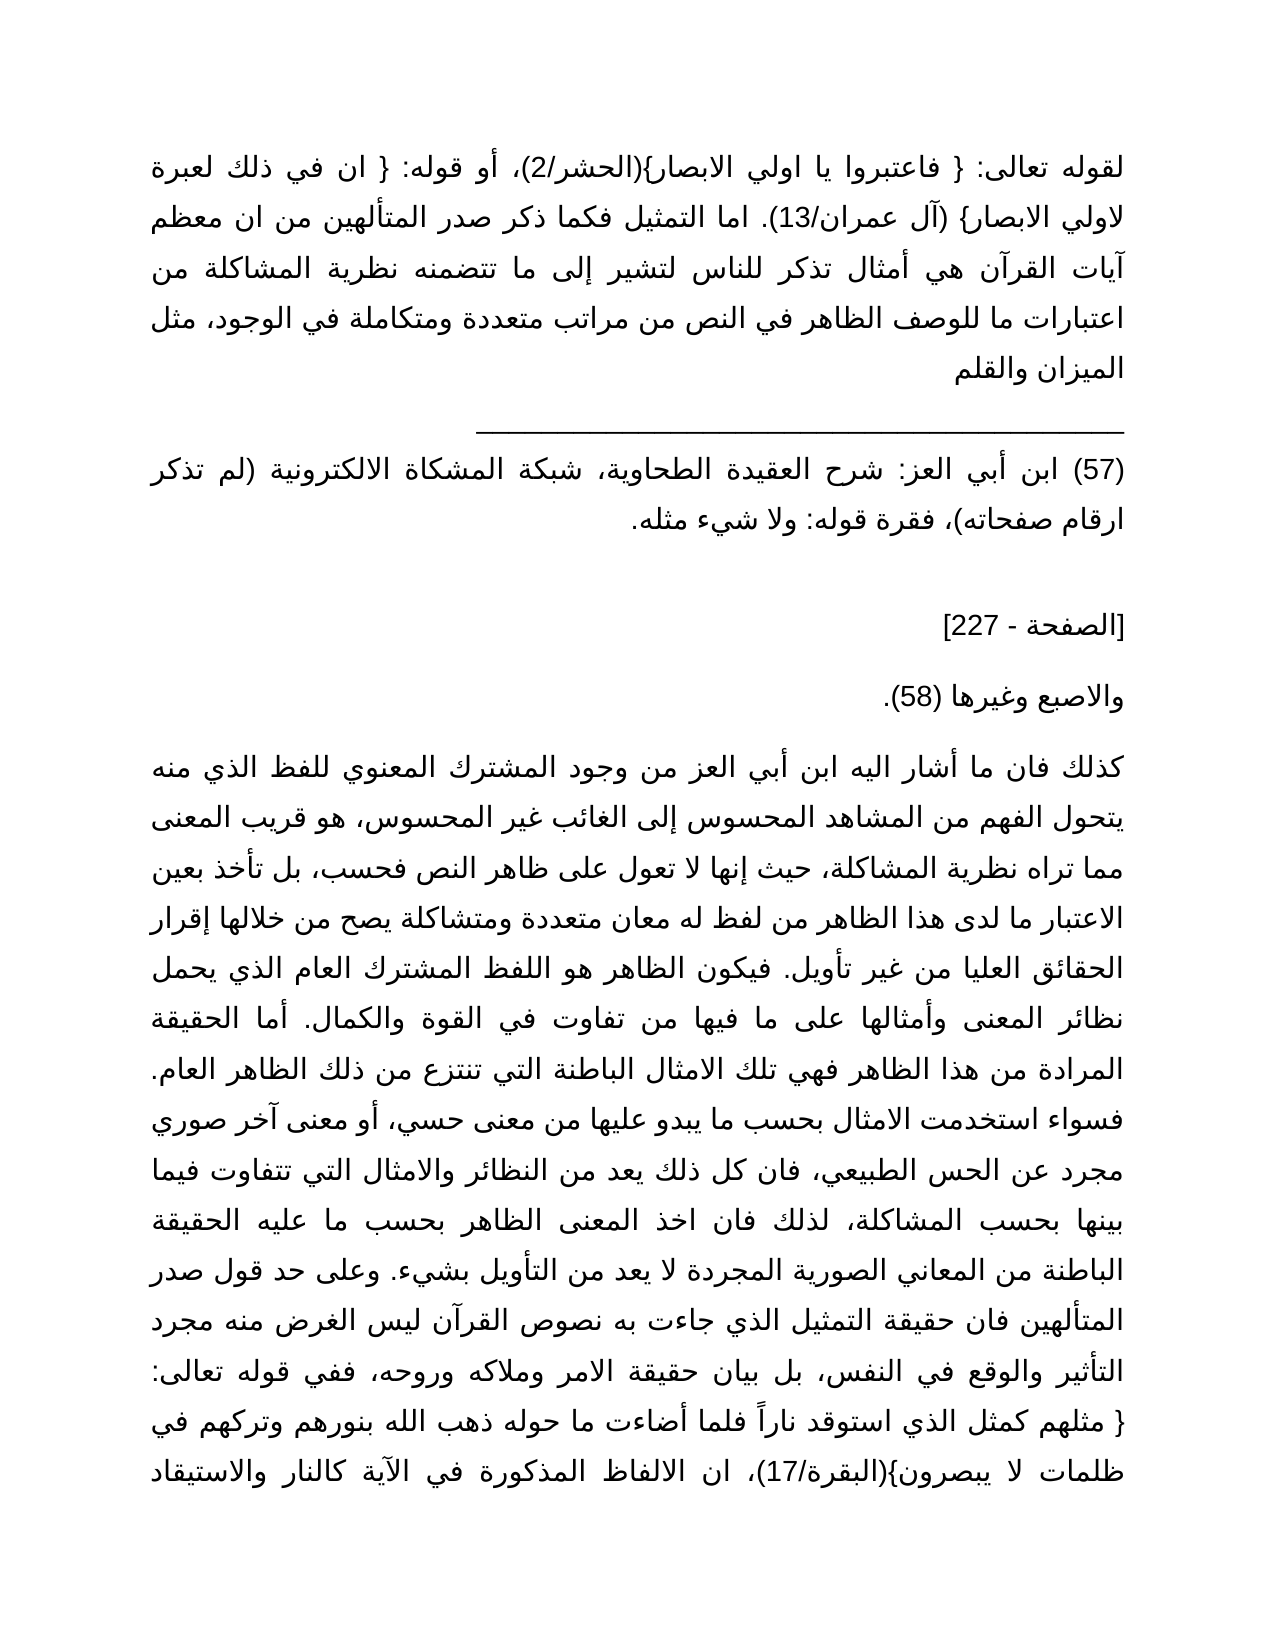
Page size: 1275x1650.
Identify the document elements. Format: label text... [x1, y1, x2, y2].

text ________________________________________ [150, 402, 1125, 435]
text [الصفحة - 227] [150, 608, 1125, 641]
text والاصبع وغيرها (58). [150, 679, 1125, 712]
text (57) ابن أبي العز: شرح العقيدة الطحاوية، شبكة المشكاة الالكترونية (لم تذكر ارقام صفحاته)، فقرة قوله: ولا شيء مثله. [150, 452, 1125, 536]
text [150, 750, 1125, 1488]
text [150, 150, 1125, 385]
